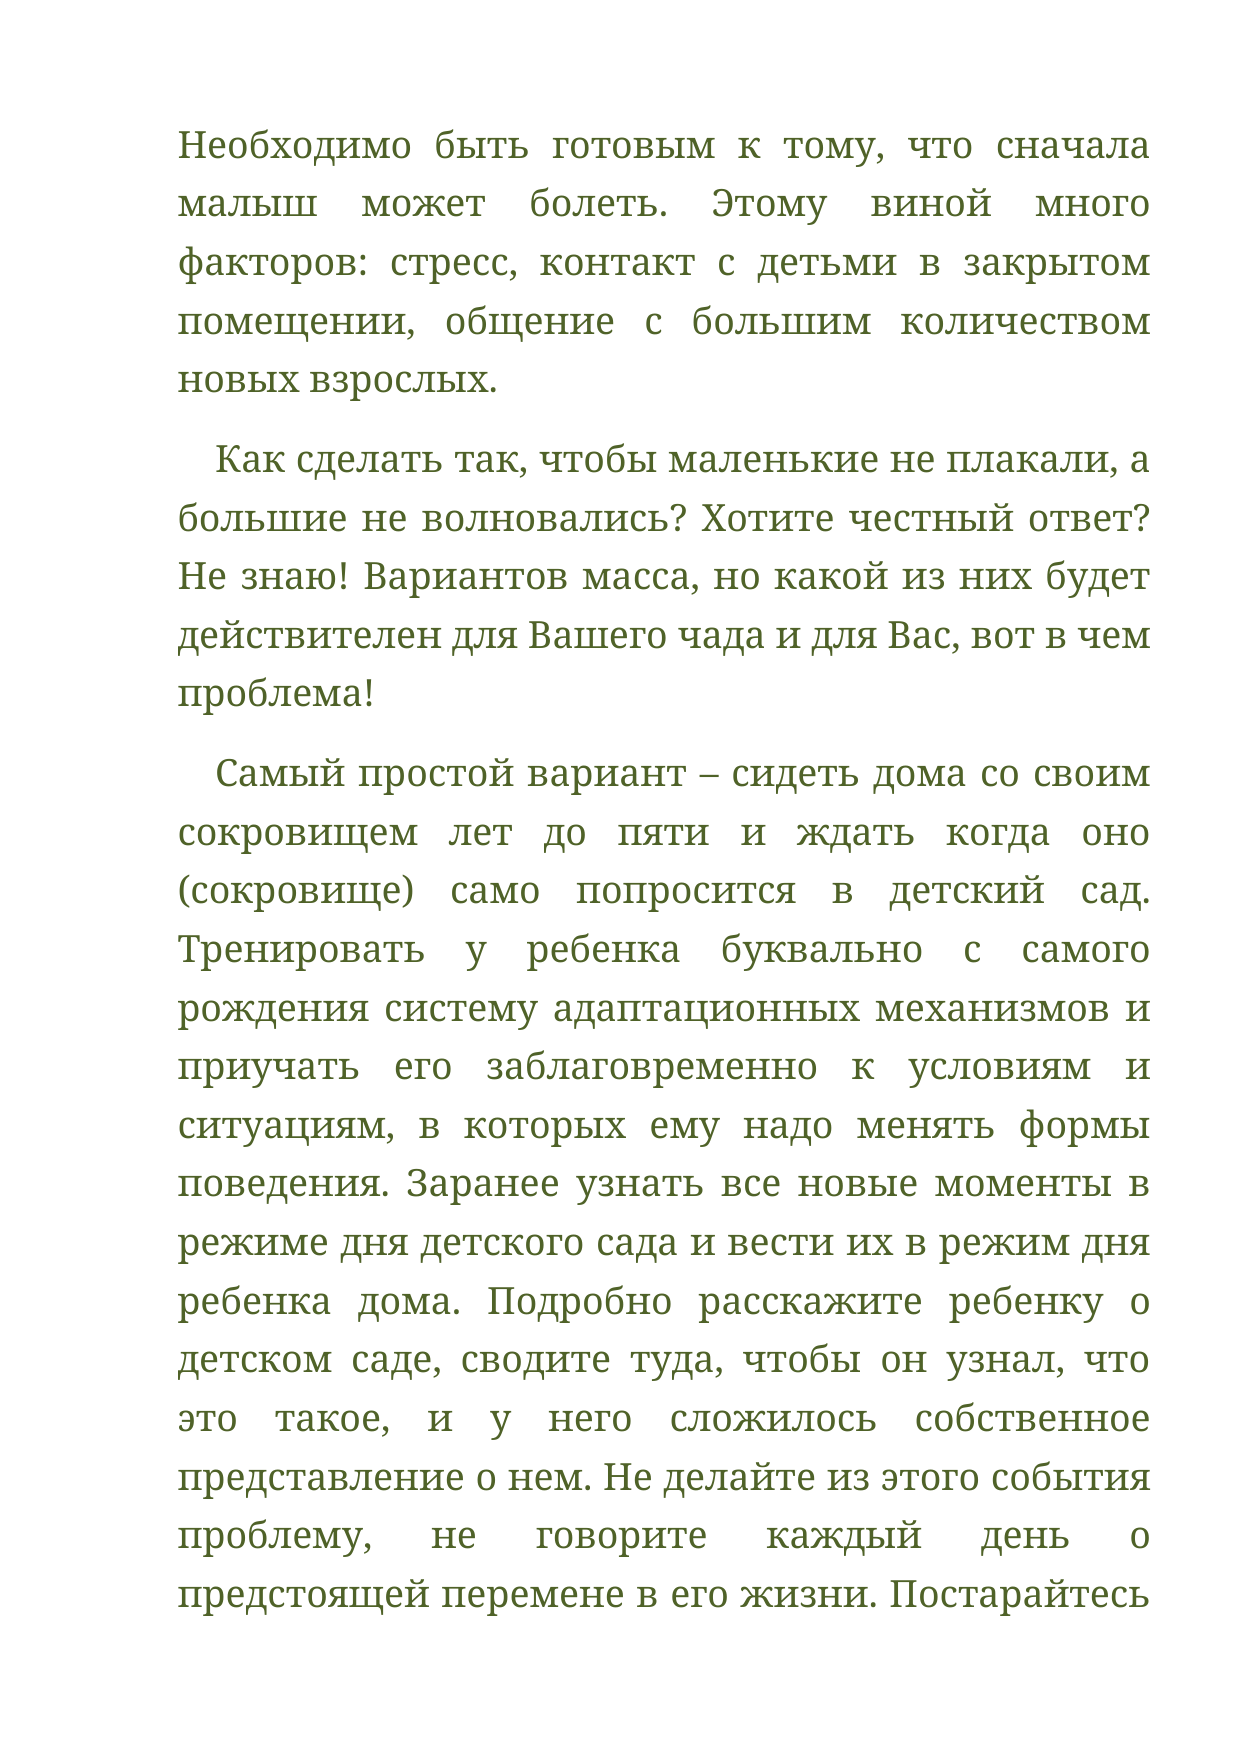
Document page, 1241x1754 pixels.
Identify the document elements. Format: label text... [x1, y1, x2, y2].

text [177, 118, 1152, 404]
text Как сделать так, чтобы маленькие не плакали, а большие не волновались? Хотите честный ответ? Не знаю! Вариантов масса, но какой из них будет действителен для Вашего чада и для Вас, вот в чем проблема! [177, 432, 1152, 718]
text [177, 746, 1152, 1618]
